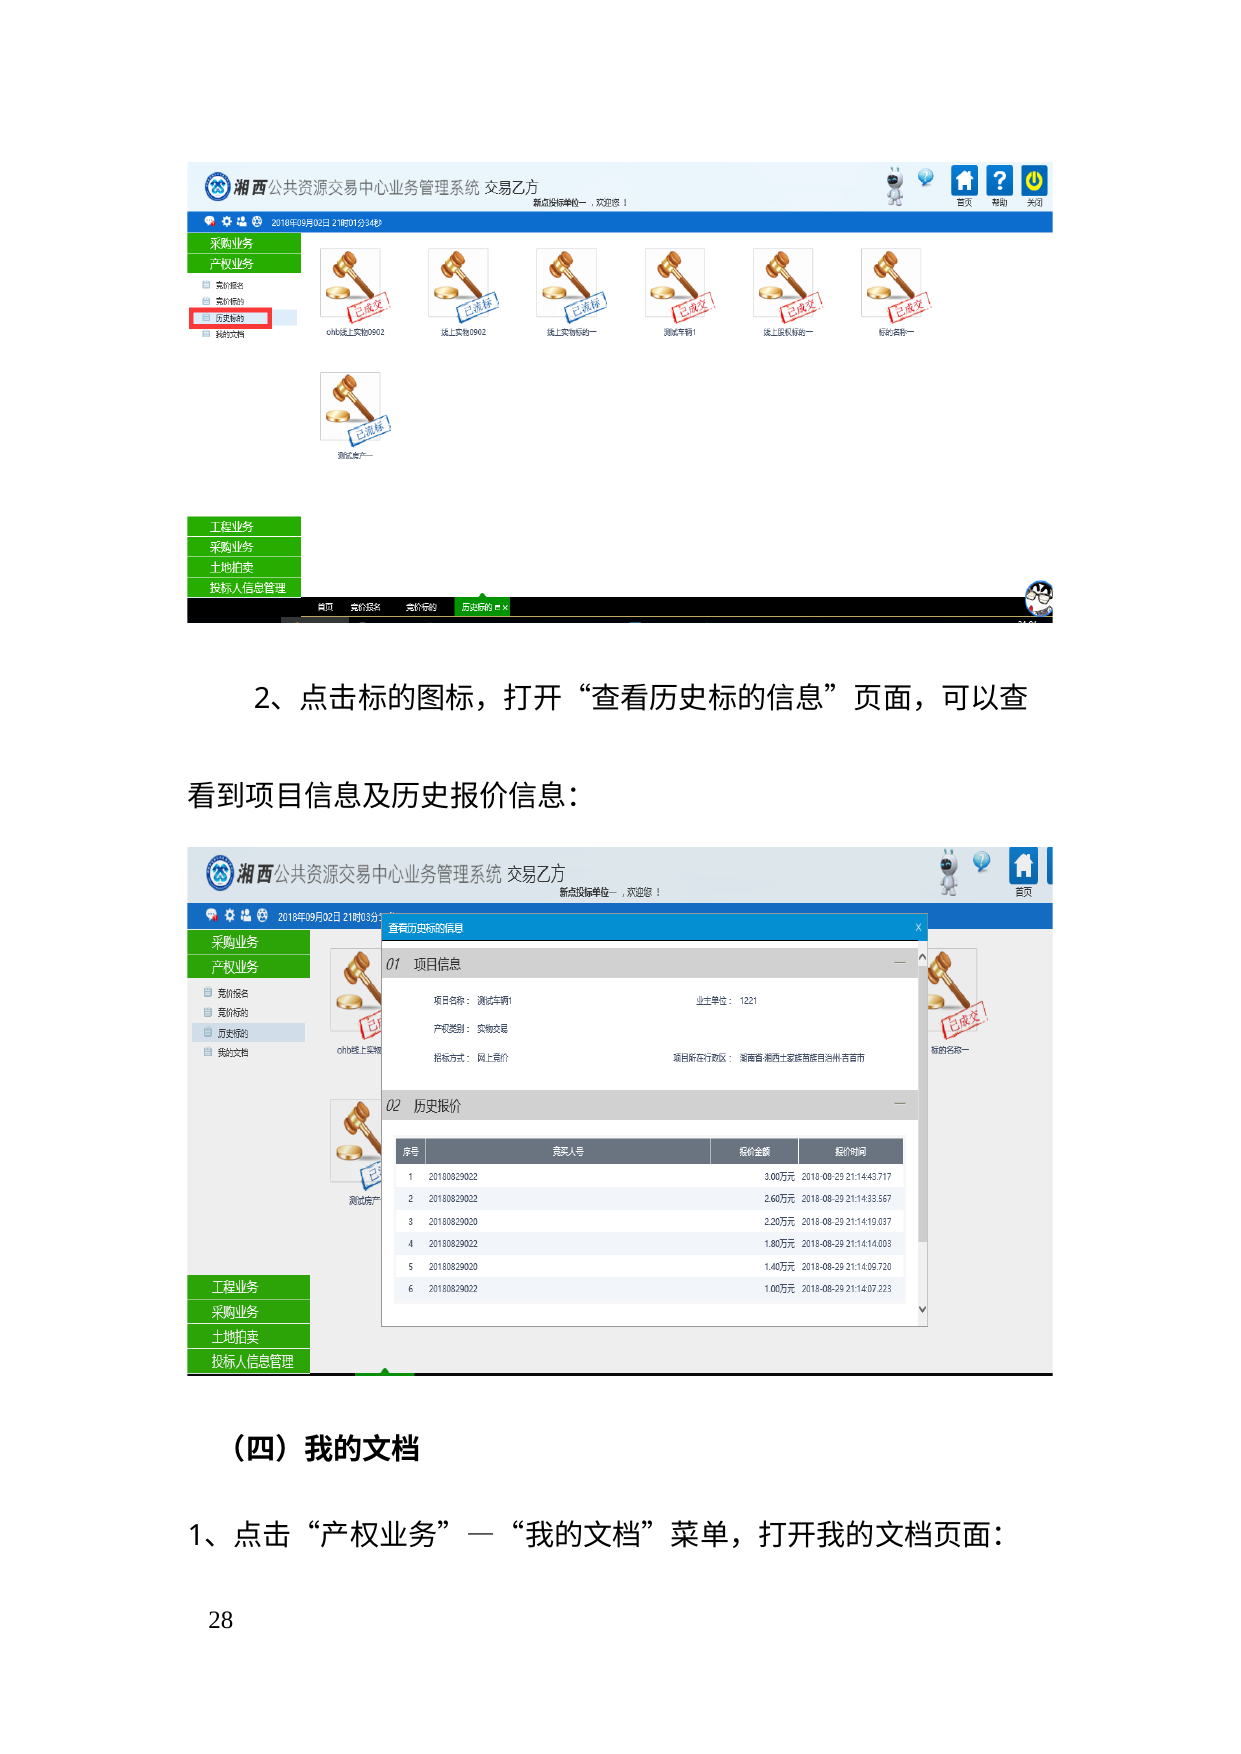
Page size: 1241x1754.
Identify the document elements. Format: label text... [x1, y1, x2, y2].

picture [187, 162, 1053, 623]
list 点击标的图标，打开“查看历史标的信息”页面，可以查看到项目信息及历史报价信息： [187, 664, 1053, 826]
picture [187, 847, 1053, 1376]
subtitle （四）我的文档 [217, 1414, 1053, 1479]
list 点击“产权业务”—“我的文档”菜单，打开我的文档页面： [187, 1501, 1053, 1566]
